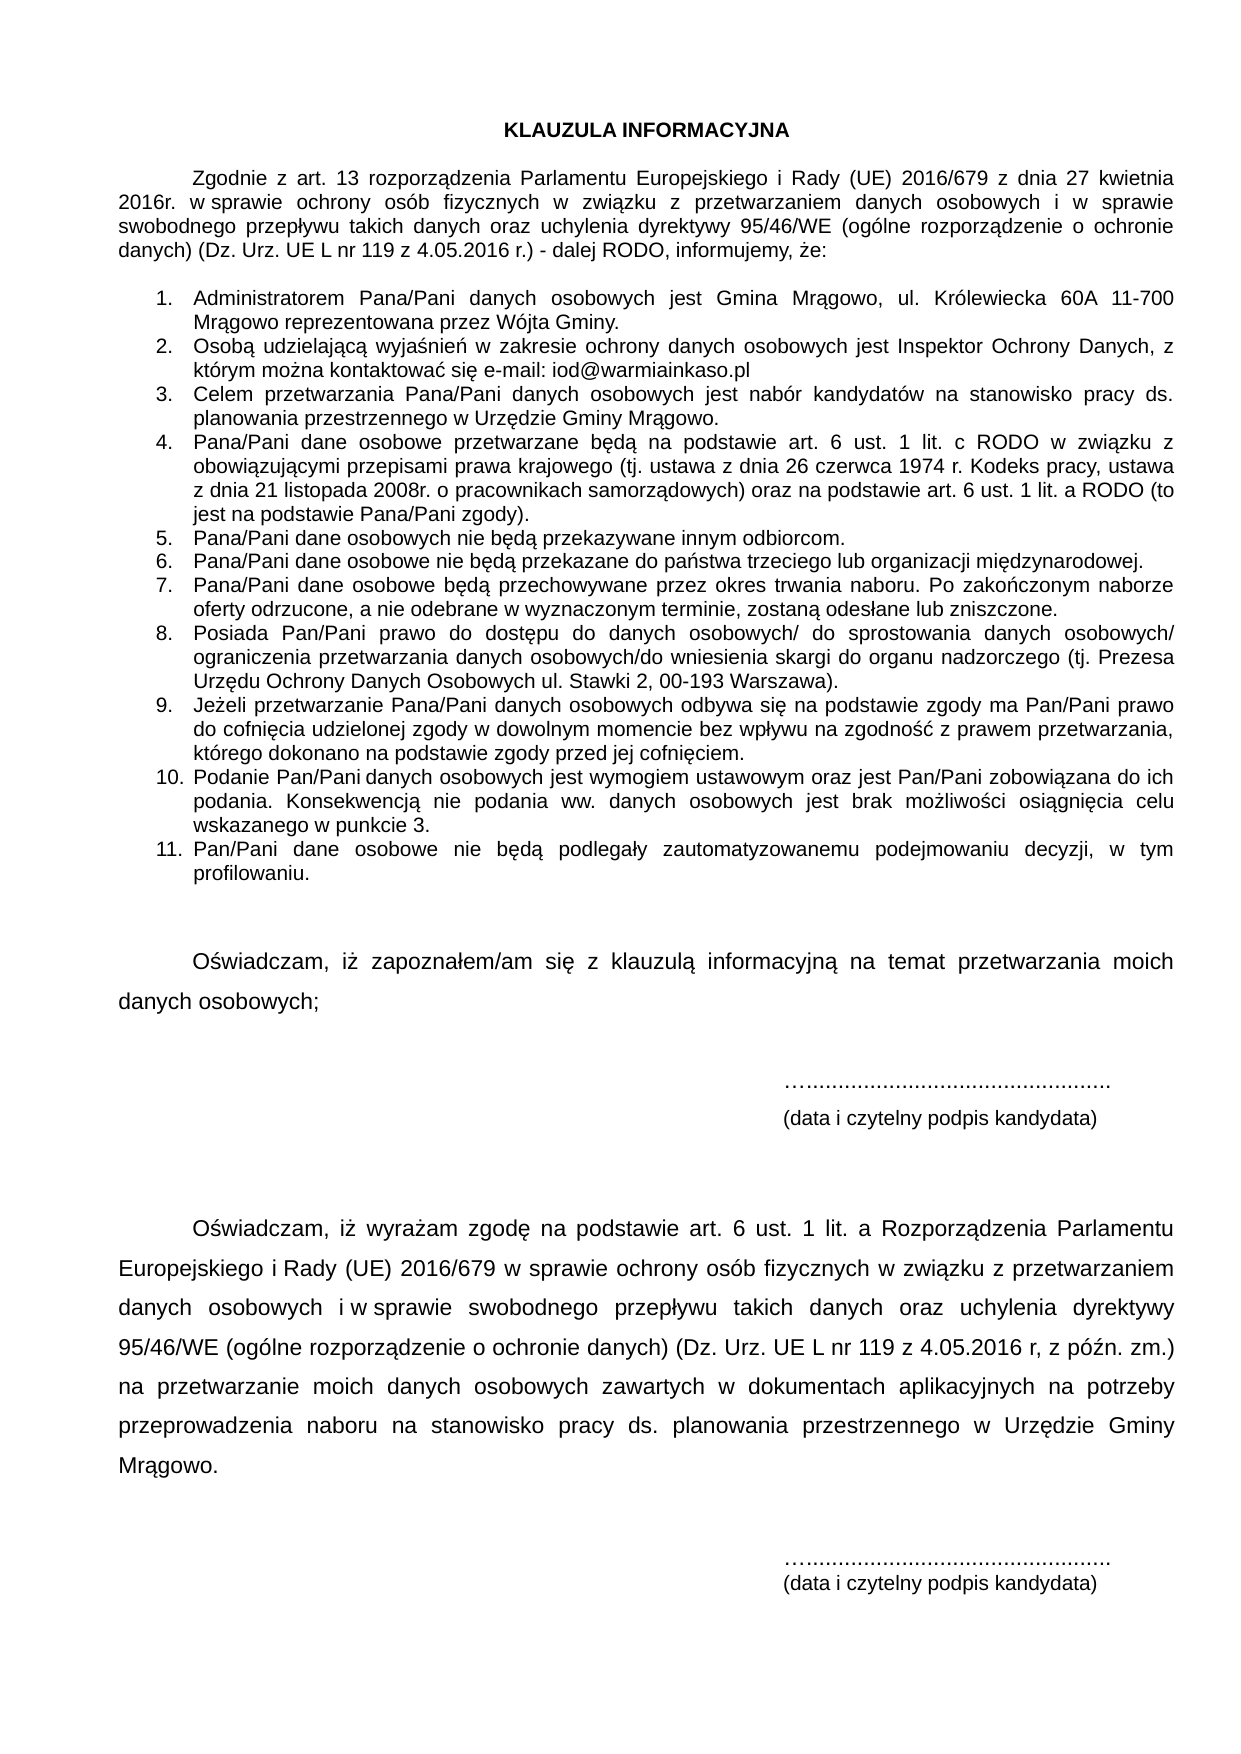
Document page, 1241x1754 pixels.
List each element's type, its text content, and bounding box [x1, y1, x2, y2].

text KLAUZULA INFORMACYJNA [118, 118, 1175, 142]
text (data i czytelny podpis kandydata) [118, 1106, 1175, 1130]
text …................................................ [118, 1067, 1175, 1093]
text Oświadczam, iż zapoznałem/am się z klauzulą informacyjną na temat przetwarzania moich danych osobowych; [118, 948, 1175, 1014]
list Pana/Pani dane osobowe będą przechowywane przez okres trwania naboru. Po zakończonym naborze oferty odrzucone, a nie odebrane w wyznaczonym terminie, zostaną odesłane lub zniszczone. [156, 573, 1175, 621]
list Podanie Pan/Pani danych osobowych jest wymogiem ustawowym oraz jest Pan/Pani zobowiązana do ich podania. Konsekwencją nie podania ww. danych osobowych jest brak możliwości osiągnięcia celu wskazanego w punkcie 3. [156, 765, 1175, 837]
text …................................................ [118, 1544, 1175, 1571]
list Administratorem Pana/Pani danych osobowych jest Gmina Mrągowo, ul. Królewiecka 60A 11-700 Mrągowo reprezentowana przez Wójta Gminy. [156, 286, 1175, 334]
list Celem przetwarzania Pana/Pani danych osobowych jest nabór kandydatów na stanowisko pracy ds. planowania przestrzennego w Urzędzie Gminy Mrągowo. [156, 382, 1175, 429]
text Oświadczam, iż wyrażam zgodę na podstawie art. 6 ust. 1 lit. a Rozporządzenia Parlamentu Europejskiego i Rady (UE) 2016/679 w sprawie ochrony osób fizycznych w związku z przetwarzaniem danych osobowych i w sprawie swobodnego przepływu takich danych oraz uchylenia dyrektywy 95/46/WE (ogólne rozporządzenie o ochronie danych) (Dz. Urz. UE L nr 119 z 4.05.2016 r, z późn. zm.) na przetwarzanie moich danych osobowych zawartych w dokumentach aplikacyjnych na potrzeby przeprowadzenia naboru na stanowisko pracy ds. planowania przestrzennego w Urzędzie Gminy Mrągowo. [118, 1215, 1175, 1478]
text (data i czytelny podpis kandydata) [118, 1571, 1175, 1594]
list Pan/Pani dane osobowe nie będą podlegały zautomatyzowanemu podejmowaniu decyzji, w tym profilowaniu. [156, 837, 1175, 885]
text Zgodnie z art. 13 rozporządzenia Parlamentu Europejskiego i Rady (UE) 2016/679 z dnia 27 kwietnia 2016r. w sprawie ochrony osób fizycznych w związku z przetwarzaniem danych osobowych i w sprawie swobodnego przepływu takich danych oraz uchylenia dyrektywy 95/46/WE (ogólne rozporządzenie o ochronie danych) (Dz. Urz. UE L nr 119 z 4.05.2016 r.) - dalej RODO, informujemy, że: [118, 166, 1175, 262]
list Pana/Pani dane osobowe nie będą przekazane do państwa trzeciego lub organizacji międzynarodowej. [156, 549, 1175, 573]
list Posiada Pan/Pani prawo do dostępu do danych osobowych/ do sprostowania danych osobowych/ ograniczenia przetwarzania danych osobowych/do wniesienia skargi do organu nadzorczego (tj. Prezesa Urzędu Ochrony Danych Osobowych ul. Stawki 2, 00-193 Warszawa). [156, 621, 1175, 693]
list Osobą udzielającą wyjaśnień w zakresie ochrony danych osobowych jest Inspektor Ochrony Danych, z którym można kontaktować się e-mail: iod@warmiainkaso.pl [156, 334, 1175, 382]
list Pana/Pani dane osobowych nie będą przekazywane innym odbiorcom. [156, 525, 1175, 549]
list Jeżeli przetwarzanie Pana/Pani danych osobowych odbywa się na podstawie zgody ma Pan/Pani prawo do cofnięcia udzielonej zgody w dowolnym momencie bez wpływu na zgodność z prawem przetwarzania, którego dokonano na podstawie zgody przed jej cofnięciem. [156, 693, 1175, 765]
list Pana/Pani dane osobowe przetwarzane będą na podstawie art. 6 ust. 1 lit. c RODO w związku z obowiązującymi przepisami prawa krajowego (tj. ustawa z dnia 26 czerwca 1974 r. Kodeks pracy, ustawa z dnia 21 listopada 2008r. o pracownikach samorządowych) oraz na podstawie art. 6 ust. 1 lit. a RODO (to jest na podstawie Pana/Pani zgody). [156, 429, 1175, 525]
